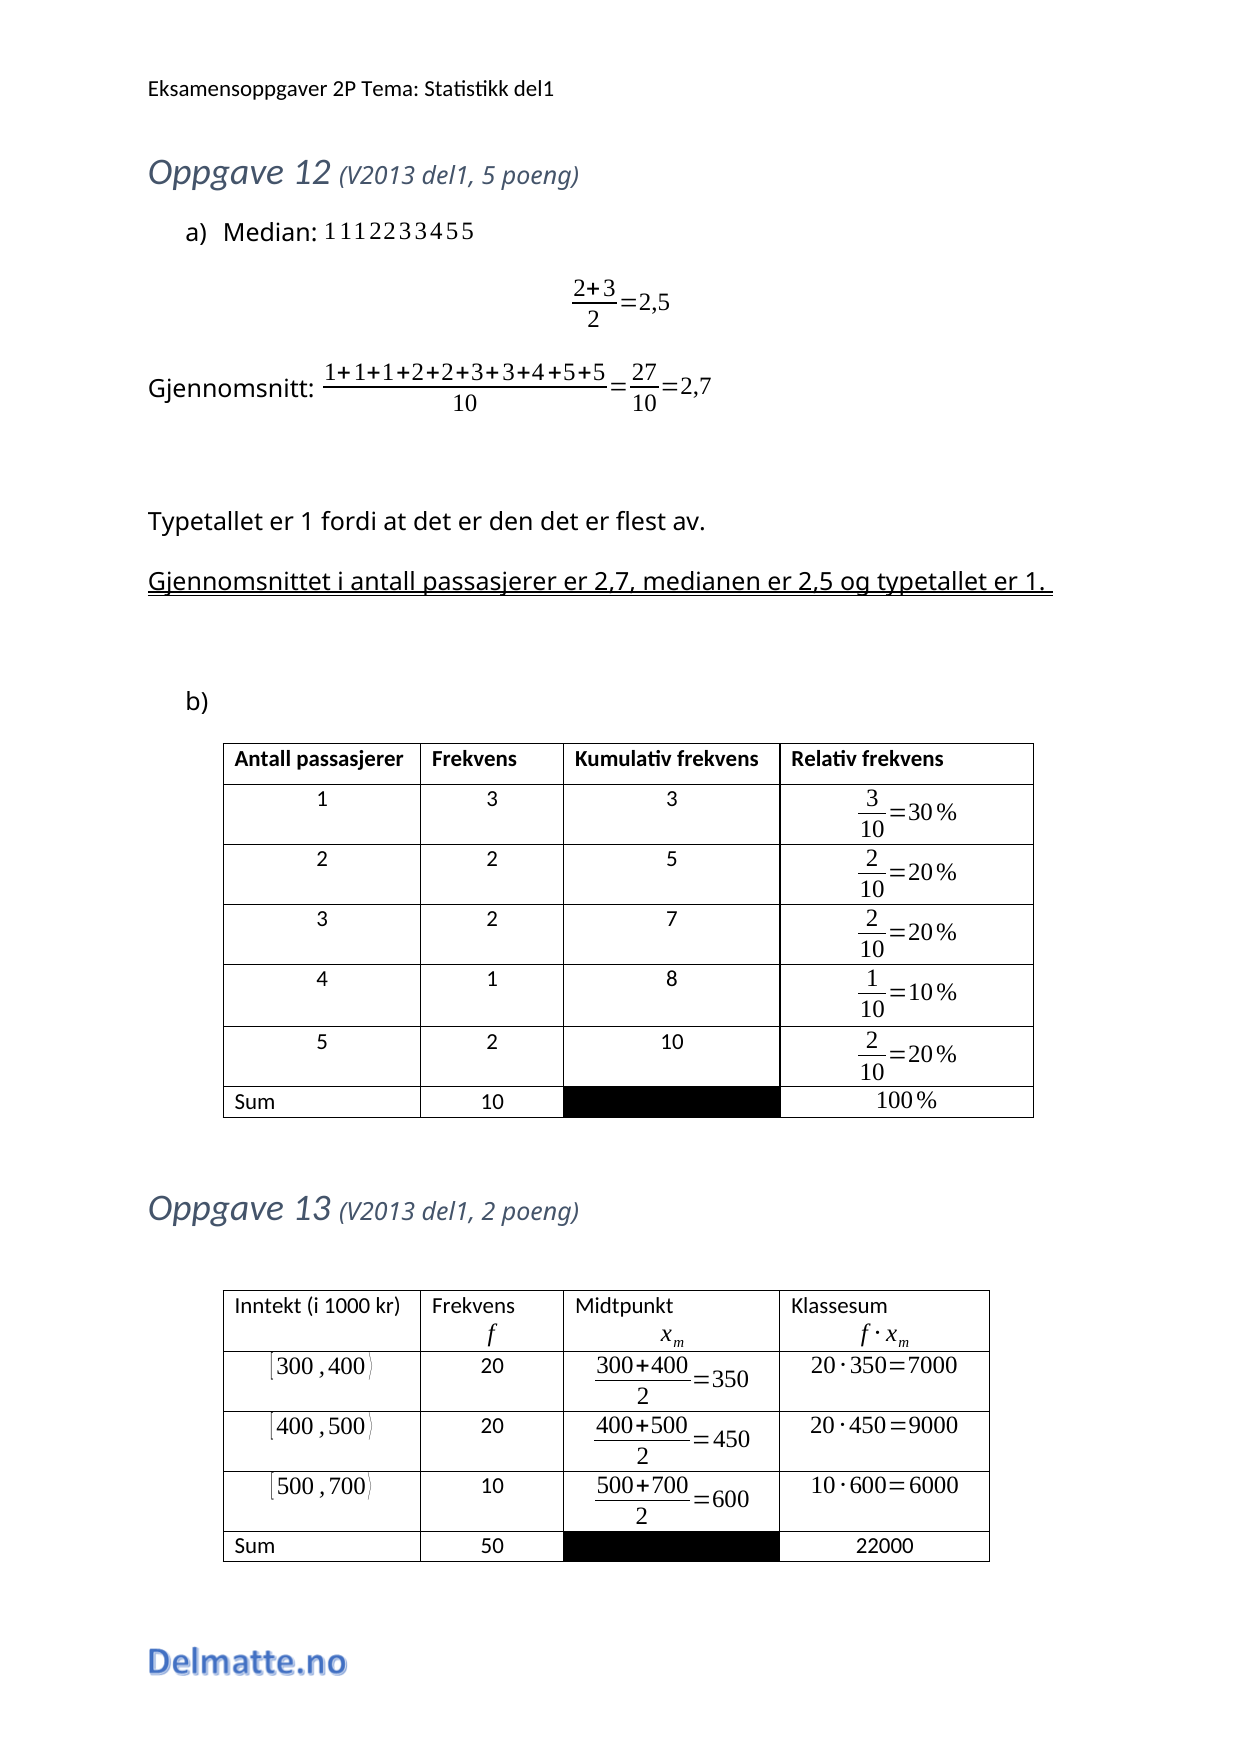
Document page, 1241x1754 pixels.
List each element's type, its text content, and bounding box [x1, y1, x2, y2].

text Typetallet er 1 fordi at det er den det er flest av. [148, 503, 1093, 537]
picture [147, 1645, 350, 1681]
table_header Relativ frekvens [781, 744, 1033, 783]
table_cell [224, 1352, 420, 1411]
table_cell 2 [421, 1027, 563, 1086]
table_cell 22000 [780, 1532, 989, 1561]
table_cell 10 [421, 1087, 563, 1117]
table_cell [780, 1352, 989, 1411]
list Median: [185, 214, 1093, 248]
table_cell [780, 1412, 989, 1471]
table_cell 10 [564, 1027, 779, 1086]
table_cell 50 [421, 1532, 563, 1561]
table_cell [781, 905, 1033, 963]
table_header Kumulativ frekvens [564, 744, 779, 783]
table_cell 3 [421, 785, 563, 843]
table_cell 20 [421, 1412, 563, 1471]
table_cell 2 [224, 845, 420, 903]
table_cell [564, 1532, 779, 1561]
table_cell 20 [421, 1352, 563, 1411]
table_header Frekvens [421, 1291, 563, 1351]
table_cell 2 [421, 905, 563, 963]
table_cell [564, 1087, 779, 1117]
table_cell 1 [224, 785, 420, 843]
table_header Midtpunkt [564, 1291, 779, 1351]
table_cell [781, 785, 1033, 843]
table_cell [224, 1472, 420, 1531]
table_cell 1 [421, 965, 563, 1026]
table_cell 2 [421, 845, 563, 903]
table_cell 3 [224, 905, 420, 963]
table_header Antall passasjerer [224, 744, 420, 783]
table_cell 10 [421, 1472, 563, 1531]
table_header Inntekt (i 1000 kr) [224, 1291, 420, 1351]
table_cell [564, 1412, 779, 1471]
table_cell [564, 1352, 779, 1411]
table_cell [564, 1472, 779, 1531]
table_cell 3 [564, 785, 779, 843]
table_cell [780, 1472, 989, 1531]
table_cell Sum [224, 1087, 420, 1117]
table_cell 8 [564, 965, 779, 1026]
table_cell [781, 845, 1033, 903]
table_cell 5 [224, 1027, 420, 1086]
text Gjennomsnittet i antall passasjerer er 2,7, medianen er 2,5 og typetallet er 1. [148, 563, 1093, 597]
table_cell 4 [224, 965, 420, 1026]
table_cell [781, 1027, 1033, 1086]
table_cell Sum [224, 1532, 420, 1561]
table_cell [224, 1412, 420, 1471]
table_cell [781, 1087, 1033, 1117]
text Gjennomsnitt: [148, 358, 1093, 417]
table_header Klassesum [780, 1291, 989, 1351]
table_cell 7 [564, 905, 779, 963]
table_cell [781, 965, 1033, 1026]
table_cell 5 [564, 845, 779, 903]
table_header Frekvens [421, 744, 563, 783]
